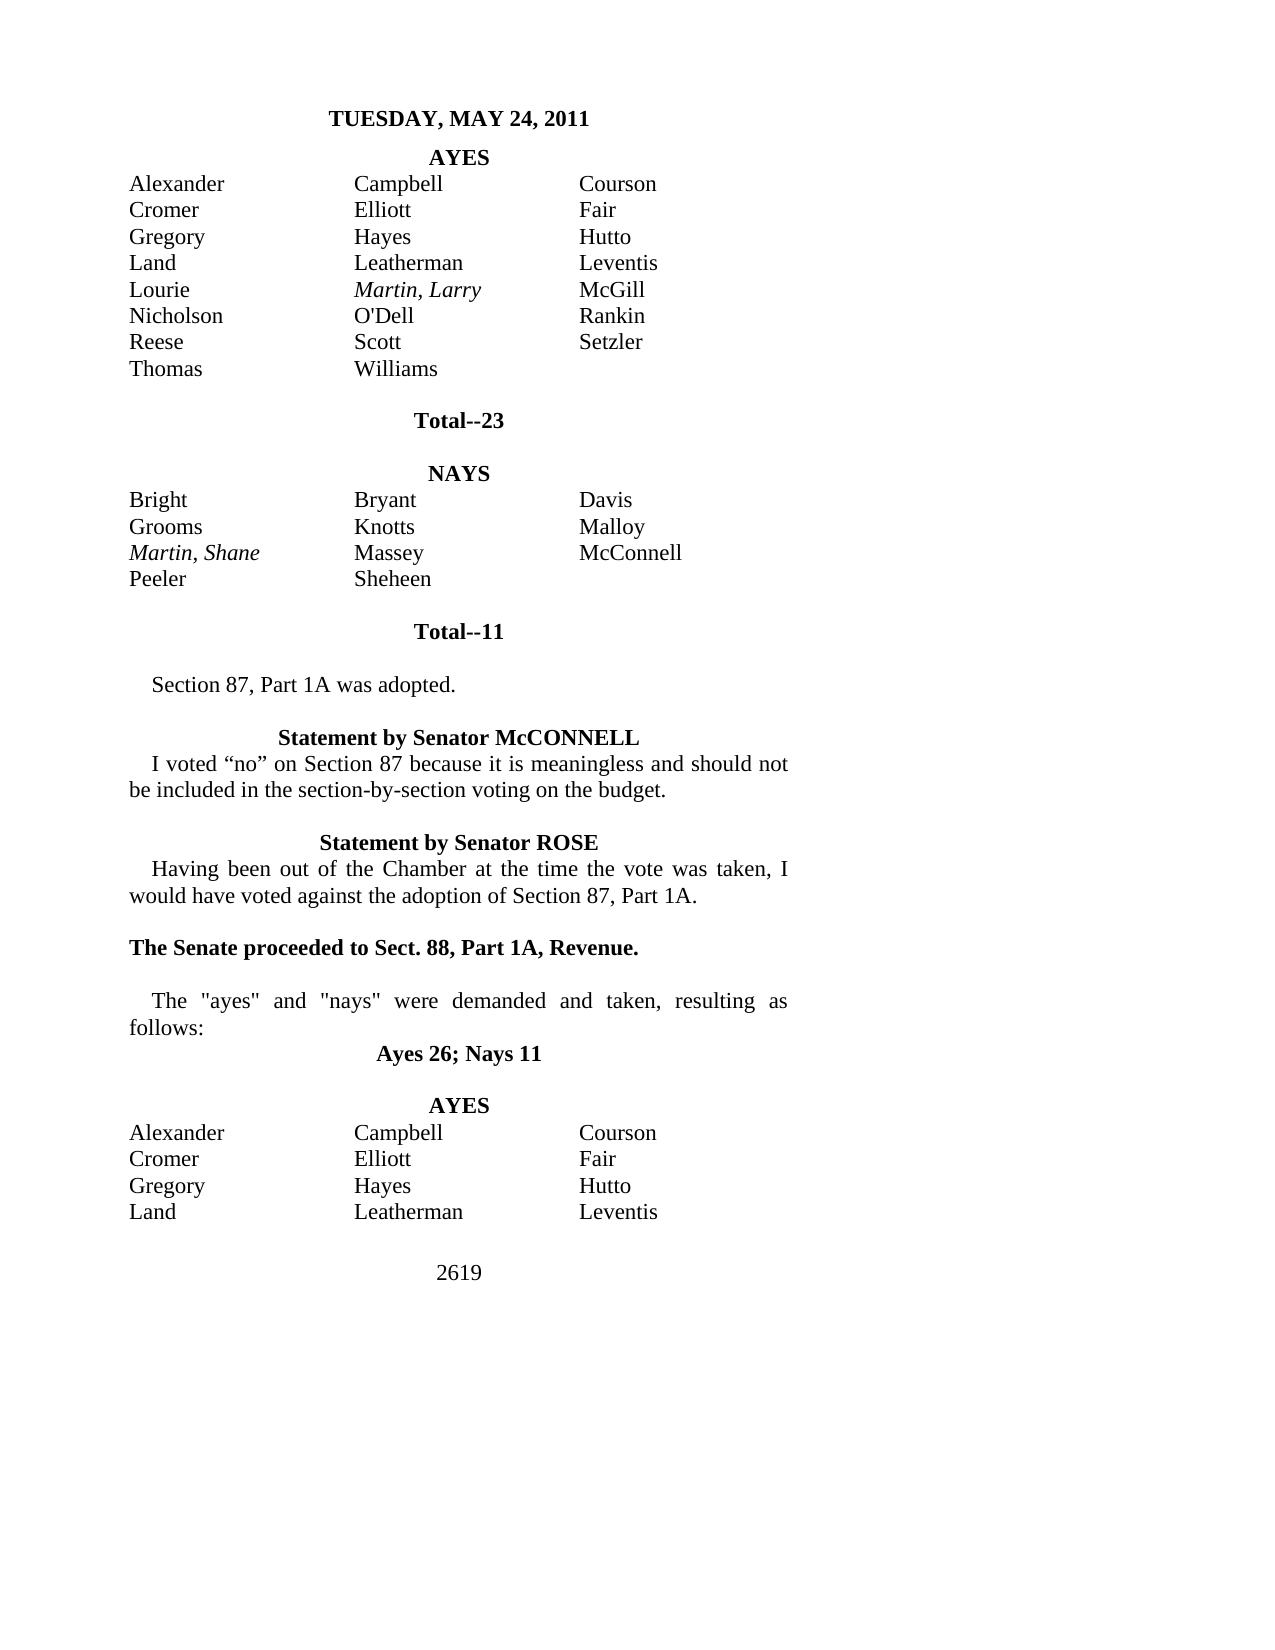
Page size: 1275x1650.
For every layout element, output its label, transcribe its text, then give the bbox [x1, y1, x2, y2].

text The Senate proceeded to Sect. 88, Part 1A, Revenue. [129, 934, 789, 961]
text Statement by Senator McCONNELL [129, 724, 789, 750]
text Gregory Hayes Hutto [129, 223, 789, 249]
text Grooms Knotts Malloy [129, 513, 789, 539]
text Bright Bryant Davis [129, 486, 789, 513]
text The "ayes" and "nays" were demanded and taken, resulting as follows: [129, 987, 789, 1040]
text Section 87, Part 1A was adopted. [129, 671, 789, 697]
text Total--11 [129, 618, 789, 644]
text Alexander Campbell Courson [129, 1119, 789, 1145]
text Having been out of the Chamber at the time the vote was taken, I would have voted against the adoption of Section 87, Part 1A. [129, 855, 789, 908]
text Ayes 26; Nays 11 [129, 1040, 789, 1066]
text Total--23 [129, 407, 789, 434]
text NAYS [129, 460, 789, 486]
text I voted “no” on Section 87 because it is meaningless and should not be included in the section-by-section voting on the budget. [129, 750, 789, 803]
text Cromer Elliott Fair [129, 197, 789, 223]
text AYES [129, 144, 789, 170]
text Nicholson O'Dell Rankin [129, 302, 789, 328]
text Land Leatherman Leventis [129, 249, 789, 276]
text Peeler Sheheen [129, 566, 789, 592]
text Statement by Senator ROSE [129, 829, 789, 855]
text Lourie Martin, Larry McGill [129, 276, 789, 302]
text Land Leatherman Leventis [129, 1198, 789, 1224]
text Cromer Elliott Fair [129, 1145, 789, 1172]
text Thomas Williams [129, 355, 789, 381]
text Alexander Campbell Courson [129, 170, 789, 197]
text Reese Scott Setzler [129, 328, 789, 355]
text Gregory Hayes Hutto [129, 1172, 789, 1198]
text Martin, Shane Massey McConnell [129, 539, 789, 566]
text AYES [129, 1093, 789, 1119]
